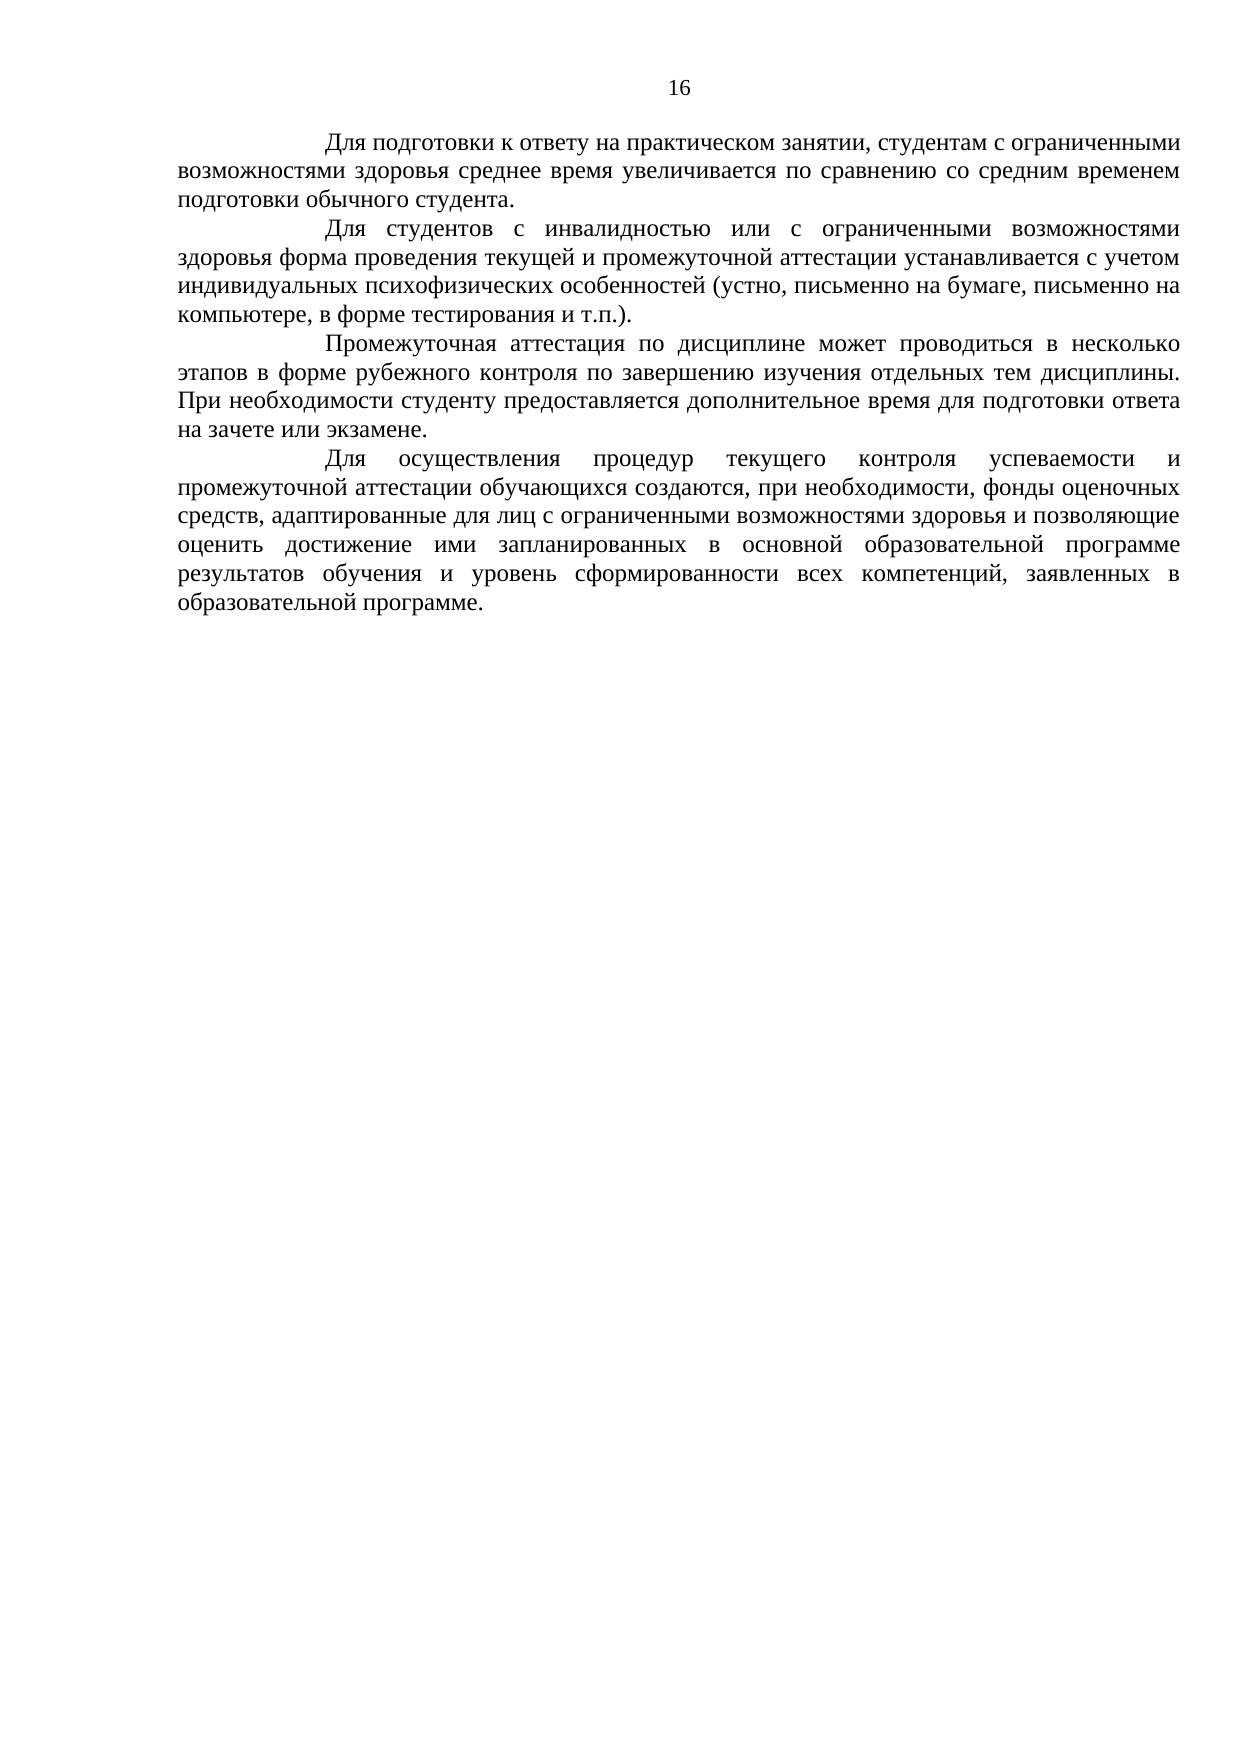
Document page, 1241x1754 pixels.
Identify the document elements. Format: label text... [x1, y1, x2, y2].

list Промежуточная аттестация по дисциплине может проводиться в несколько этапов в форме рубежного контроля по завершению изучения отдельных тем дисциплины. При необходимости студенту предоставляется дополнительное время для подготовки ответа на зачете или экзамене. [177, 328, 1181, 443]
list Для осуществления процедур текущего контроля успеваемости и промежуточной аттестации обучающихся создаются, при необходимости, фонды оценочных средств, адаптированные для лиц с ограниченными возможностями здоровья и позволяющие оценить достижение ими запланированных в основной образовательной программе результатов обучения и уровень сформированности всех компетенций, заявленных в образовательной программе. [177, 443, 1181, 615]
list Для студентов с инвалидностью или с ограниченными возможностями здоровья форма проведения текущей и промежуточной аттестации устанавливается с учетом индивидуальных психофизических особенностей (устно, письменно на бумаге, письменно на компьютере, в форме тестирования и т.п.). [177, 213, 1181, 328]
list Для подготовки к ответу на практическом занятии, студентам с ограниченными возможностями здоровья среднее время увеличивается по сравнению со средним временем подготовки обычного студента. [177, 127, 1181, 213]
